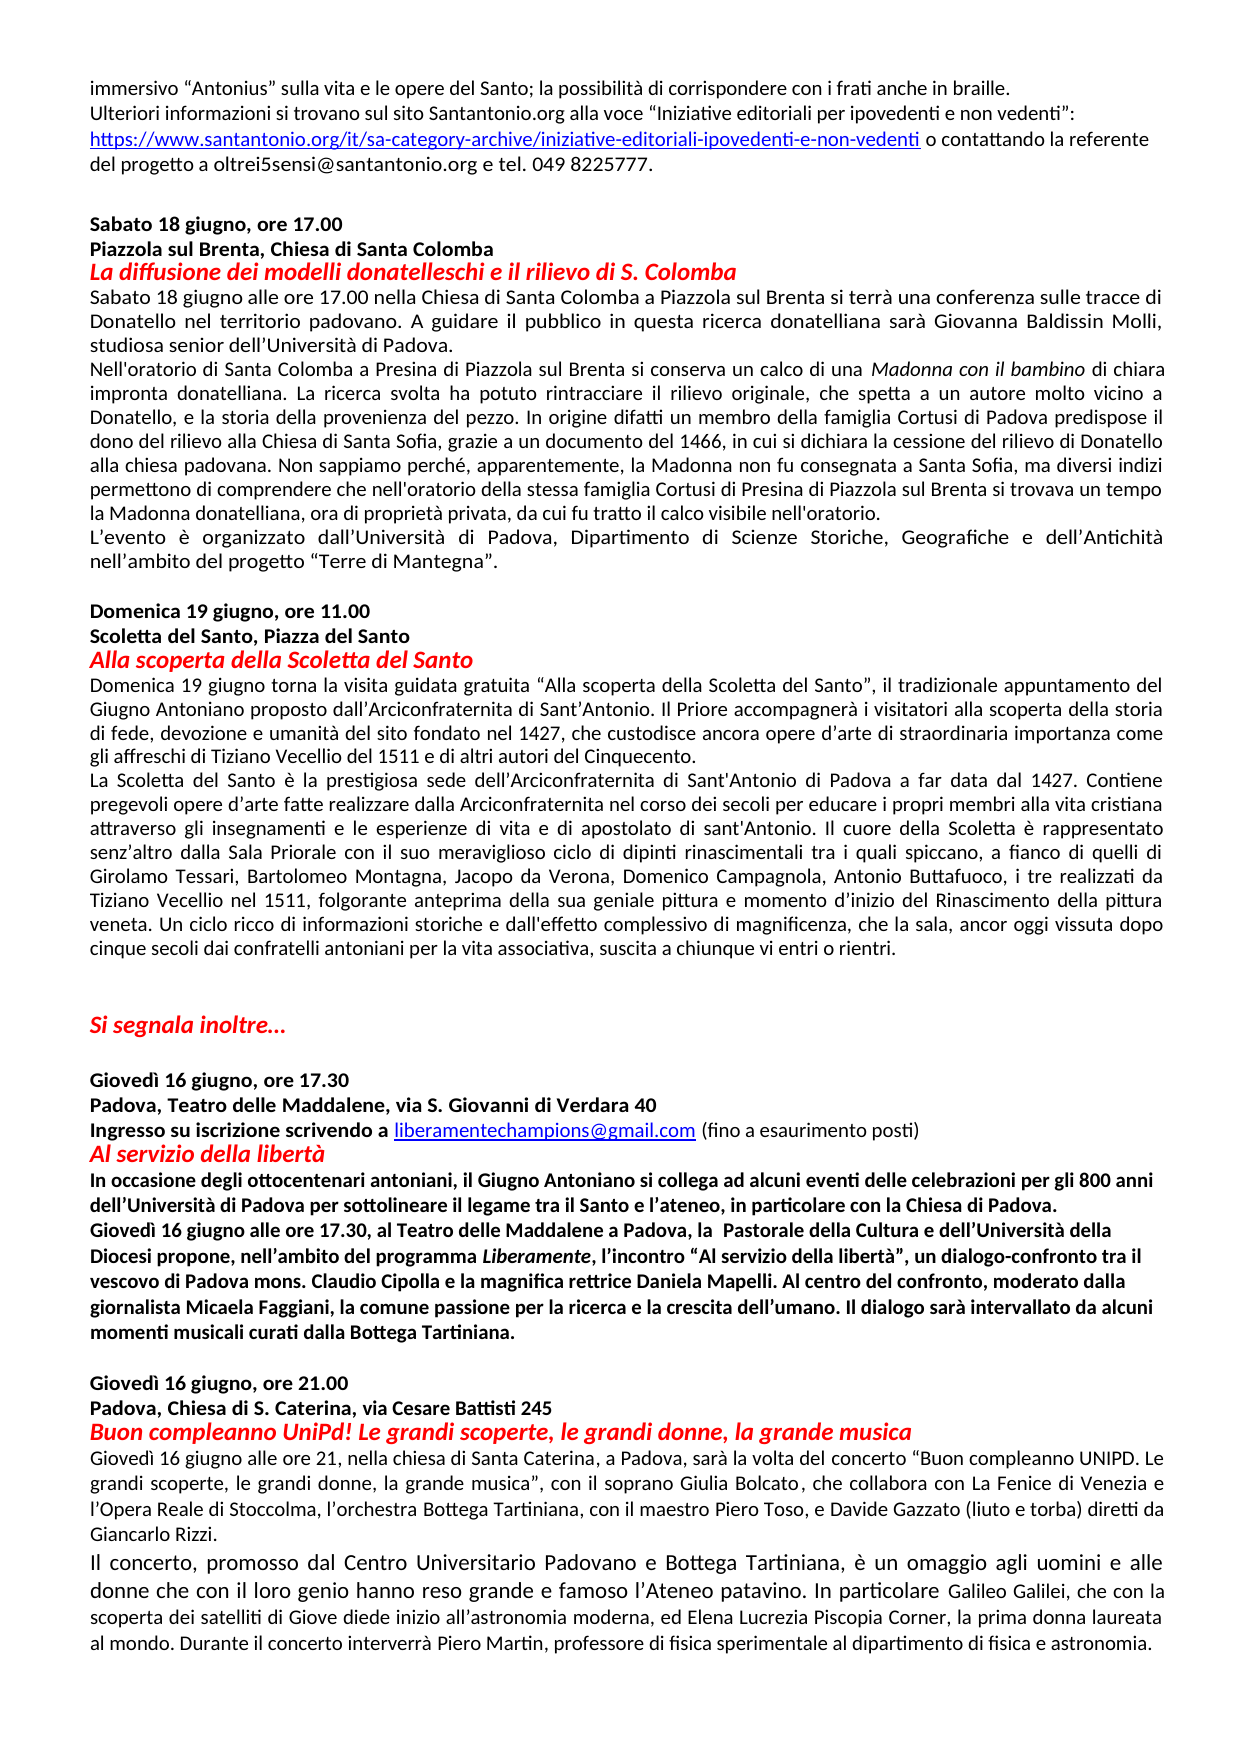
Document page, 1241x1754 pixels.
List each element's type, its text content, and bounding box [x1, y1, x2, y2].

text Piazzola sul Brenta, Chiesa di Santa Colomba [89, 236, 1165, 262]
text Al servizio della libertà [89, 1143, 1165, 1167]
text Alla scoperta della Scoletta del Santo [89, 649, 1165, 673]
text Giovedì 16 giugno, ore 17.30 [89, 1067, 1165, 1092]
text Giovedì 16 giugno alle ore 21, nella chiesa di Santa Caterina, a Padova, sarà la volta del concerto “Buon compleanno UNIPD. Le grandi scoperte, le grandi donne, la grande musica”, con il soprano Giulia Bolcato, che collabora con La Fenice di Venezia e l’Opera Reale di Stoccolma, l’orchestra Bottega Tartiniana, con il maestro Piero Toso, e Davide Gazzato (liuto e torba) diretti da Giancarlo Rizzi. [90, 1445, 1165, 1547]
text Padova, Teatro delle Maddalene, via S. Giovanni di Verdara 40 [89, 1092, 1165, 1118]
text La Scoletta del Santo è la prestigiosa sede dell’Arciconfraternita di Sant'Antonio di Padova a far data dal 1427. Contiene pregevoli opere d’arte fatte realizzare dalla Arciconfraternita nel corso dei secoli per educare i propri membri alla vita cristiana attraverso gli insegnamenti e le esperienze di vita e di apostolato di sant'Antonio. Il cuore della Scoletta è rappresentato senz’altro dalla Sala Priorale con il suo meraviglioso ciclo di dipinti rinascimentali tra i quali spiccano, a fianco di quelli di Girolamo Tessari, Bartolomeo Montagna, Jacopo da Verona, Domenico Campagnola, Antonio Buttafuoco, i tre realizzati da Tiziano Vecellio nel 1511, folgorante anteprima della sua geniale pittura e momento d’inizio del Rinascimento della pittura veneta. Un ciclo ricco di informazioni storiche e dall'effetto complessivo di magnificenza, che la sala, ancor oggi vissuta dopo cinque secoli dai confratelli antoniani per la vita associativa, suscita a chiunque vi entri o rientri. [89, 769, 1165, 960]
text Padova, Chiesa di S. Caterina, via Cesare Battisti 245 [89, 1396, 1165, 1421]
text Sabato 18 giugno, ore 17.00 [89, 211, 1165, 236]
text Ingresso su iscrizione scrivendo a liberamentechampions@gmail.com (fino a esaurimento posti) [89, 1118, 1165, 1143]
text Nell'oratorio di Santa Colomba a Presina di Piazzola sul Brenta si conserva un calco di una Madonna con il bambino di chiara impronta donatelliana. La ricerca svolta ha potuto rintracciare il rilievo originale, che spetta a un autore molto vicino a Donatello, e la storia della provenienza del pezzo. In origine difatti un membro della famiglia Cortusi di Padova predispose il dono del rilievo alla Chiesa di Santa Sofia, grazie a un documento del 1466, in cui si dichiara la cessione del rilievo di Donatello alla chiesa padovana. Non sappiamo perché, apparentemente, la Madonna non fu consegnata a Santa Sofia, ma diversi indizi permettono di comprendere che nell'oratorio della stessa famiglia Cortusi di Presina di Piazzola sul Brenta si trovava un tempo la Madonna donatelliana, ora di proprietà privata, da cui fu tratto il calco visibile nell'oratorio. [89, 357, 1165, 525]
text Domenica 19 giugno torna la visita guidata gratuita “Alla scoperta della Scoletta del Santo”, il tradizionale appuntamento del Giugno Antoniano proposto dall’Arciconfraternita di Sant’Antonio. Il Priore accompagnerà i visitatori alla scoperta della storia di fede, devozione e umanità del sito fondato nel 1427, che custodisce ancora opere d’arte di straordinaria importanza come gli affreschi di Tiziano Vecellio del 1511 e di altri autori del Cinquecento. [89, 673, 1165, 769]
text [89, 75, 1165, 100]
subtitle In occasione degli ottocentenari antoniani, il Giugno Antoniano si collega ad alcuni eventi delle celebrazioni per gli 800 anni dell’Università di Padova per sottolineare il legame tra il Santo e l’ateneo, in particolare con la Chiesa di Padova. [89, 1167, 1165, 1218]
text Domenica 19 giugno, ore 11.00 [89, 598, 1165, 624]
text Si segnala inoltre… [89, 1011, 1165, 1039]
text Il concerto, promosso dal Centro Universitario Padovano e Bottega Tartiniana, è un omaggio agli uomini e alle donne che con il loro genio hanno reso grande e famoso l’Ateneo patavino. In particolare Galileo Galilei, che con la scoperta dei satelliti di Giove diede inizio all’astronomia moderna, ed Elena Lucrezia Piscopia Corner, la prima donna laureata al mondo. Durante il concerto interverrà Piero Martin, professore di fisica sperimentale al dipartimento di fisica e astronomia. [90, 1548, 1165, 1655]
text Giovedì 16 giugno, ore 21.00 [89, 1370, 1165, 1396]
text Scoletta del Santo, Piazza del Santo [89, 624, 1165, 649]
text L’evento è organizzato dall’Università di Padova, Dipartimento di Scienze Storiche, Geografiche e dell’Antichità nell’ambito del progetto “Terre di Mantegna”. [89, 525, 1165, 573]
subtitle Giovedì 16 giugno alle ore 17.30, al Teatro delle Maddalene a Padova, la Pastorale della Cultura e dell’Università della Diocesi propone, nell’ambito del programma Liberamente, l’incontro “Al servizio della libertà”, un dialogo-confronto tra il vescovo di Padova mons. Claudio Cipolla e la magnifica rettrice Daniela Mapelli. Al centro del confronto, moderato dalla giornalista Micaela Faggiani, la comune passione per la ricerca e la crescita dell’umano. Il dialogo sarà intervallato da alcuni momenti musicali curati dalla Bottega Tartiniana. [90, 1218, 1165, 1345]
text Buon compleanno UniPd! Le grandi scoperte, le grandi donne, la grande musica [89, 1421, 1165, 1445]
text La diffusione dei modelli donatelleschi e il rilievo di S. Colomba [89, 262, 1165, 286]
text Ulteriori informazioni si trovano sul sito Santantonio.org alla voce “Iniziative editoriali per ipovedenti e non vedenti”: https://www.santantonio.org/it/sa-category-archive/iniziative-editoriali-ipovedenti-e-non-vedenti o contattando la referente del progetto a oltrei5sensi@santantonio.org e tel. 049 8225777. [89, 101, 1165, 177]
text Sabato 18 giugno alle ore 17.00 nella Chiesa di Santa Colomba a Piazzola sul Brenta si terrà una conferenza sulle tracce di Donatello nel territorio padovano. A guidare il pubblico in questa ricerca donatelliana sarà Giovanna Baldissin Molli, studiosa senior dell’Università di Padova. [89, 286, 1165, 357]
